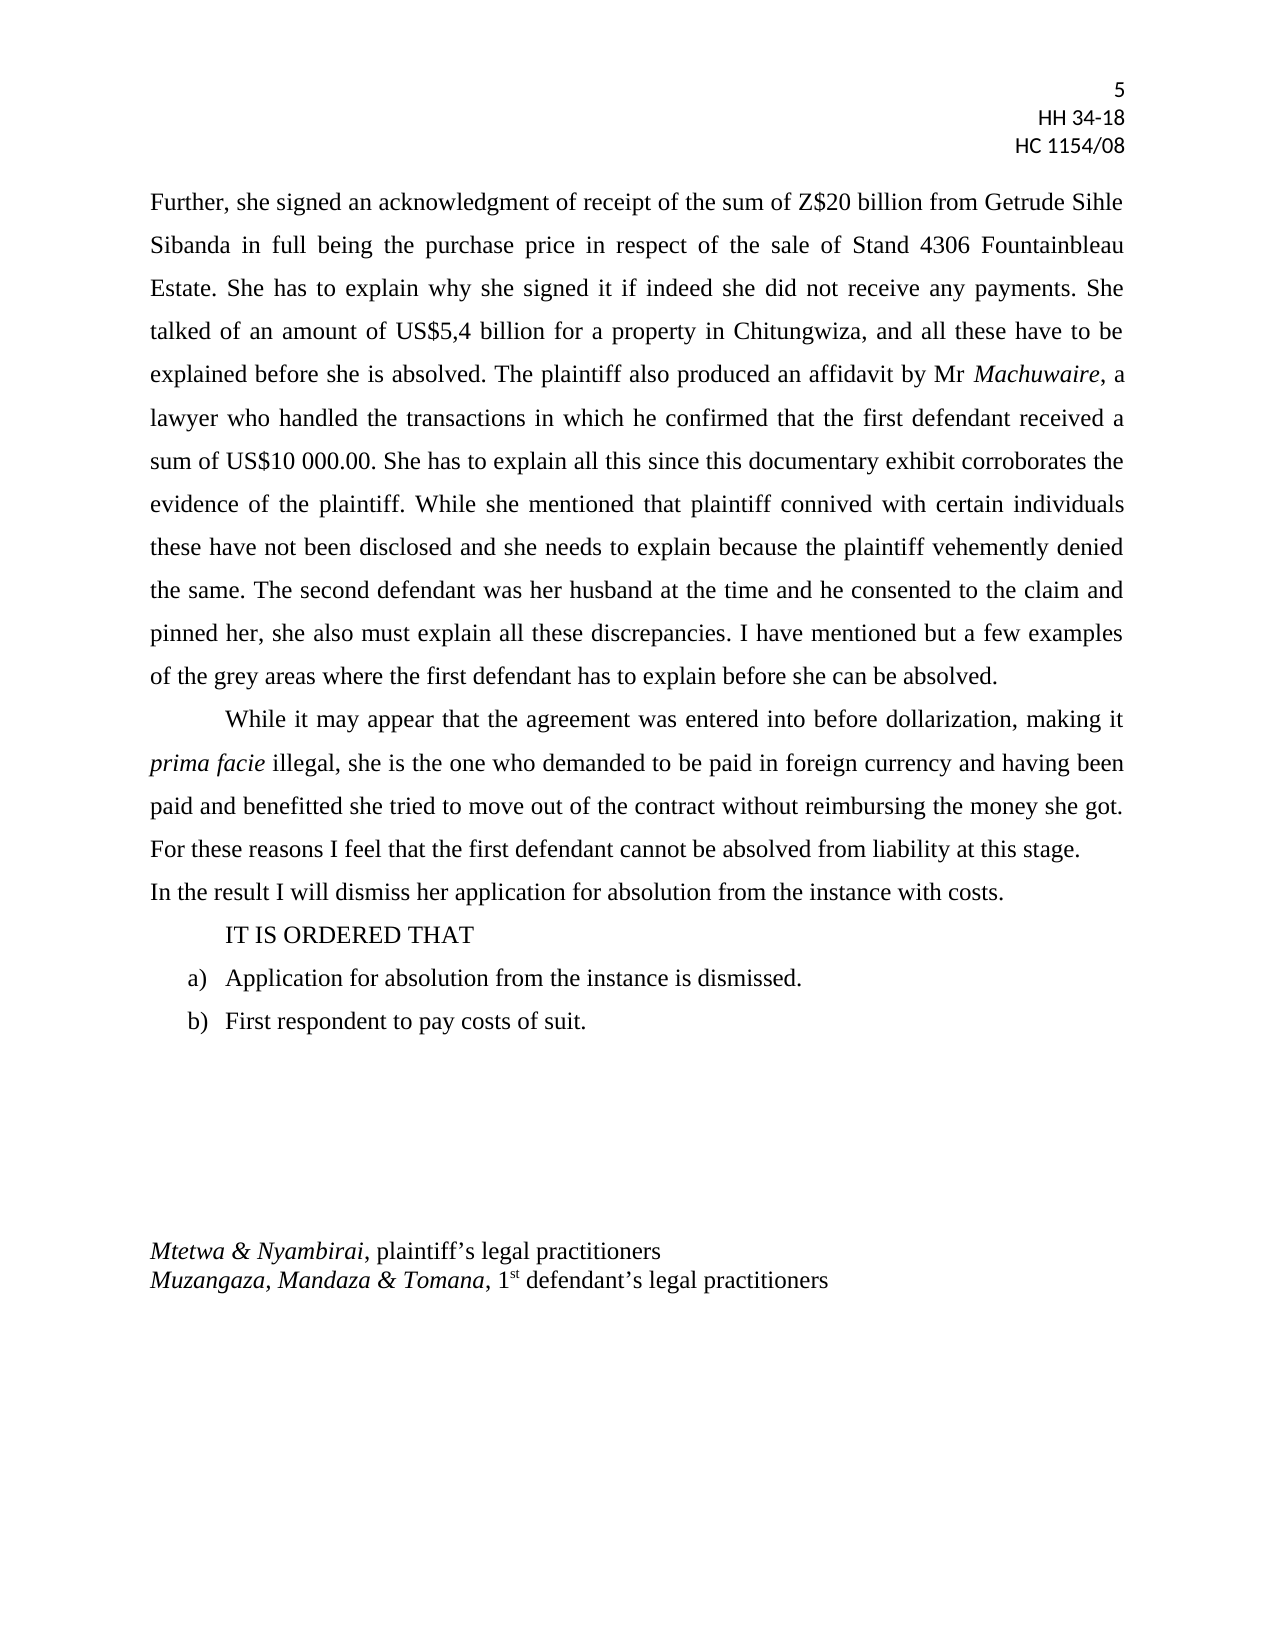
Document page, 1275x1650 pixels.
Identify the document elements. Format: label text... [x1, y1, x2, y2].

text IT IS ORDERED THAT [150, 920, 1125, 949]
text Muzangaza, Mandaza & Tomana, 1st defendant’s legal practitioners [150, 1265, 1125, 1294]
text In the result I will dismiss her application for absolution from the instance with costs. [150, 877, 1125, 906]
text Mtetwa & Nyambirai, plaintiff’s legal practitioners [150, 1236, 1125, 1265]
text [150, 187, 1125, 690]
list First respondent to pay costs of suit. [187, 1006, 1125, 1035]
list Application for absolution from the instance is dismissed. [187, 963, 1125, 992]
text While it may appear that the agreement was entered into before dollarization, making it prima facie illegal, she is the one who demanded to be paid in foreign currency and having been paid and benefitted she tried to move out of the contract without reimbursing the money she got. For these reasons I feel that the first defendant cannot be absolved from liability at this stage. [150, 704, 1125, 863]
